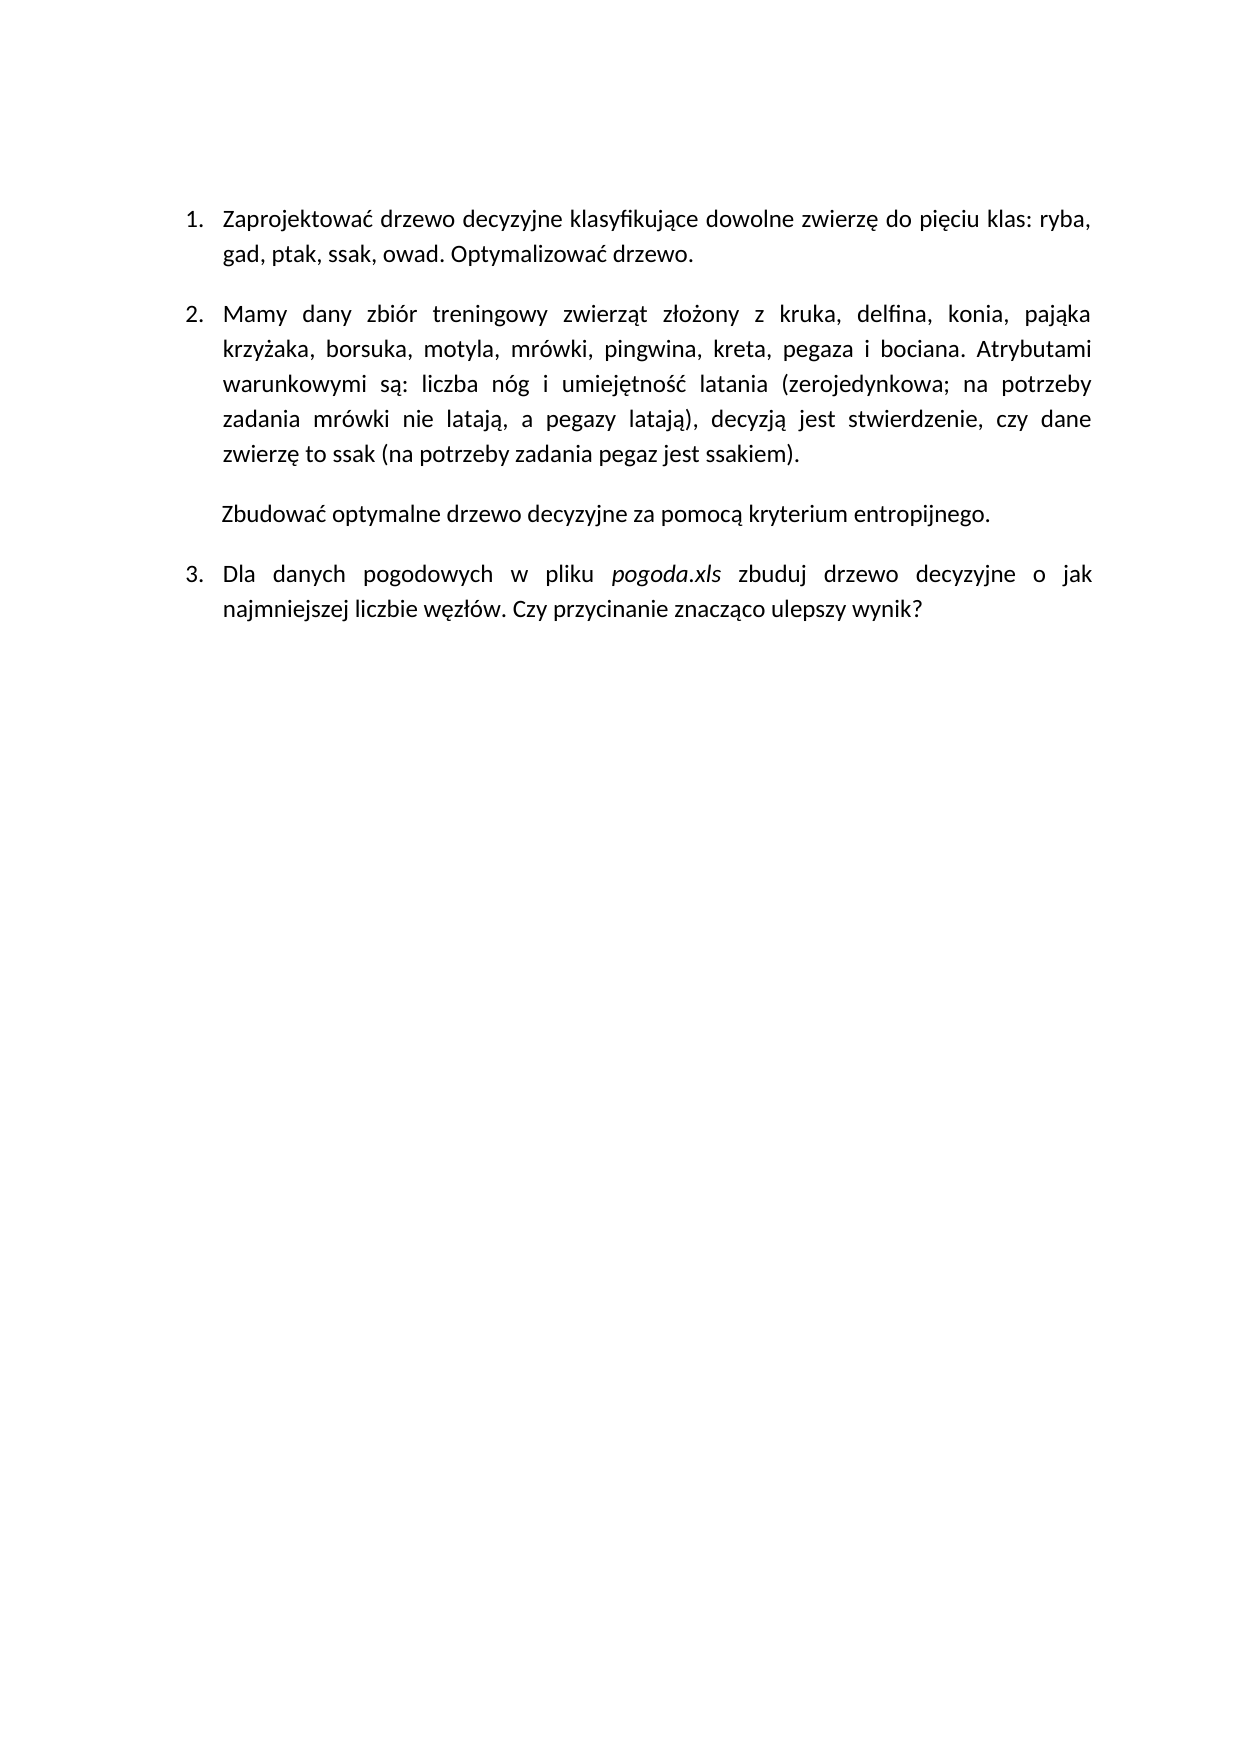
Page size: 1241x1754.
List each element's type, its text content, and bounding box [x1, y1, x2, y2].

list Zaprojektować drzewo decyzyjne klasyfikujące dowolne zwierzę do pięciu klas: ryba, gad, ptak, ssak, owad. Optymalizować drzewo. [185, 203, 1093, 269]
list Mamy dany zbiór treningowy zwierząt złożony z kruka, delfina, konia, pająka krzyżaka, borsuka, motyla, mrówki, pingwina, kreta, pegaza i bociana. Atrybutami warunkowymi są: liczba nóg i umiejętność latania (zerojedynkowa; na potrzeby zadania mrówki nie latają, a pegazy latają), decyzją jest stwierdzenie, czy dane zwierzę to ssak (na potrzeby zadania pegaz jest ssakiem). [185, 298, 1093, 469]
list Dla danych pogodowych w pliku pogoda.xls zbuduj drzewo decyzyjne o jak najmniejszej liczbie węzłów. Czy przycinanie znacząco ulepszy wynik? [185, 558, 1093, 624]
text Zbudować optymalne drzewo decyzyjne za pomocą kryterium entropijnego. [221, 498, 1093, 529]
